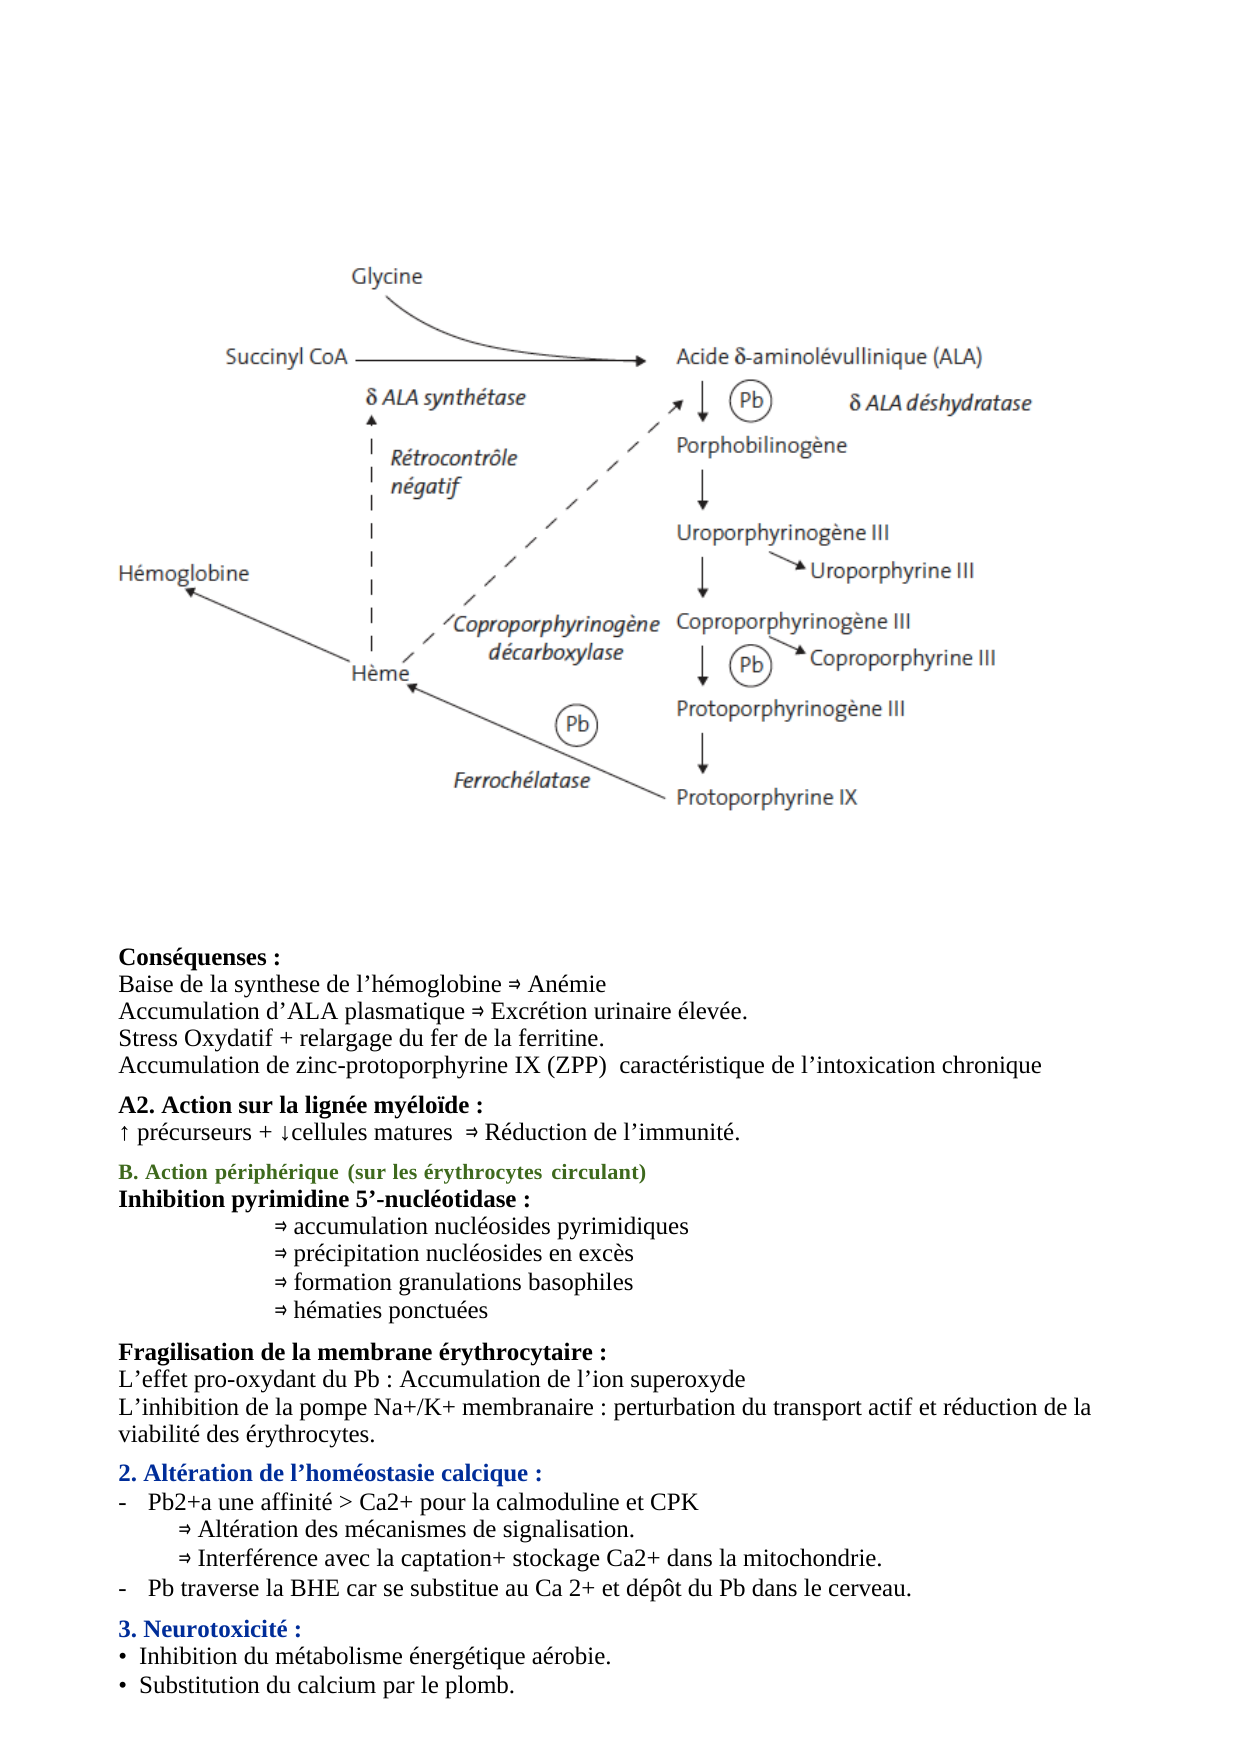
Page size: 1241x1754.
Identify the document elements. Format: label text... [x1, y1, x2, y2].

text ⇒ précipitation nucléosides en excès [274, 1240, 1138, 1267]
text - Pb traverse la BHE car se substitue au Ca 2+ et dépôt du Pb dans le cerveau. [118, 1573, 1138, 1601]
text L’effet pro-oxydant du Pb : Accumulation de l’ion superoxyde [118, 1366, 1138, 1393]
picture [102, 253, 1048, 819]
text Conséquenses : [118, 942, 1138, 970]
text ⇒ Altération des mécanismes de signalisation. [178, 1516, 1138, 1543]
text B. Action périphérique (sur les érythrocytes circulant) [118, 1159, 1138, 1184]
text Accumulation de zinc-protoporphyrine IX (ZPP) caractéristique de l’intoxication chronique [118, 1052, 1138, 1079]
text 2. Altération de l’homéostasie calcique : [118, 1458, 1138, 1487]
text - Pb2+a une affinité > Ca2+ pour la calmoduline et CPK [118, 1487, 1138, 1516]
text A2. Action sur la lignée myéloïde : [118, 1090, 1138, 1119]
text ⇒ hématies ponctuées [274, 1296, 1138, 1323]
text Fragilisation de la membrane érythrocytaire : [118, 1337, 1138, 1366]
text ↑ précurseurs + ↓cellules matures ⇒ Réduction de l’immunité. [118, 1119, 1138, 1146]
text L’inhibition de la pompe Na+/K+ membranaire : perturbation du transport actif et réduction de la viabilité des érythrocytes. [118, 1393, 1097, 1447]
text Baise de la synthese de l’hémoglobine ⇒ Anémie [118, 970, 1138, 997]
text 3. Neurotoxicité : [118, 1614, 1138, 1643]
text • Substitution du calcium par le plomb. [118, 1670, 1138, 1699]
text ⇒ formation granulations basophiles [274, 1267, 1138, 1296]
text Accumulation d’ALA plasmatique ⇒ Excrétion urinaire élevée. Stress Oxydatif + relargage du fer de la ferritine. [118, 998, 755, 1052]
text Inhibition pyrimidine 5’-nucléotidase : [118, 1184, 1138, 1213]
text ⇒ Interférence avec la captation+ stockage Ca2+ dans la mitochondrie. [178, 1543, 1138, 1572]
text ⇒ accumulation nucléosides pyrimidiques [274, 1213, 1138, 1240]
text • Inhibition du métabolisme énergétique aérobie. [118, 1643, 1138, 1670]
